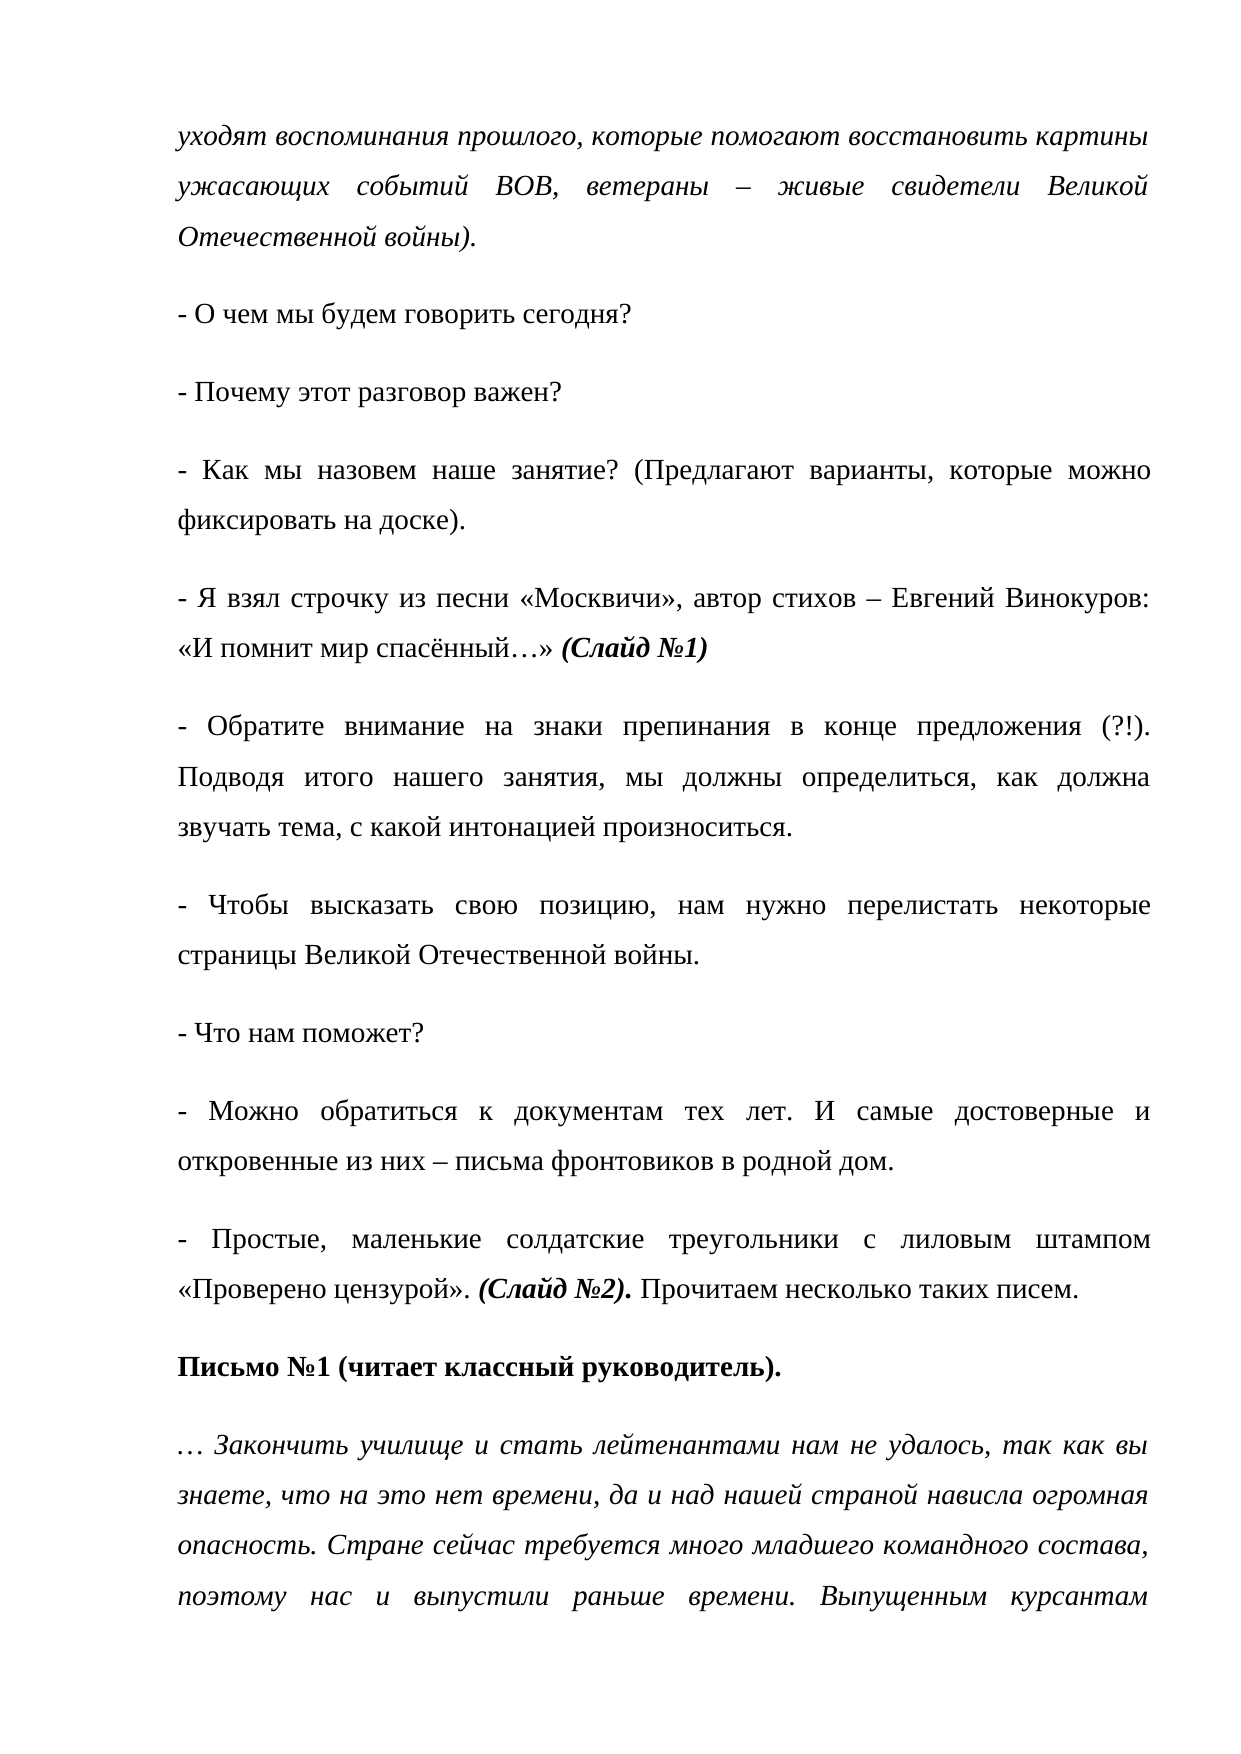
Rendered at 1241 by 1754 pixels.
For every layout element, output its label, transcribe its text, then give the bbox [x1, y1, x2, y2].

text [177, 118, 1152, 252]
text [177, 1427, 1152, 1611]
text - Можно обратиться к документам тех лет. И самые достоверные и откровенные из них – письма фронтовиков в родной дом. [177, 1093, 1152, 1177]
text - Обратите внимание на знаки препинания в конце предложения (?!). Подводя итого нашего занятия, мы должны определиться, как должна звучать тема, с какой интонацией произноситься. [177, 708, 1152, 843]
text - Простые, маленькие солдатские треугольники с лиловым штампом «Проверено цензурой». (Слайд №2). Прочитаем несколько таких писем. [177, 1221, 1152, 1305]
text - О чем мы будем говорить сегодня? [177, 297, 1152, 330]
text - Чтобы высказать свою позицию, нам нужно перелистать некоторые страницы Великой Отечественной войны. [177, 887, 1152, 971]
text - Почему этот разговор важен? [177, 374, 1152, 408]
text - Как мы назовем наше занятие? (Предлагают варианты, которые можно фиксировать на доске). [177, 452, 1152, 536]
text Письмо №1 (читает классный руководитель). [177, 1349, 1152, 1383]
text - Что нам поможет? [177, 1015, 1152, 1048]
text - Я взял строчку из песни «Москвичи», автор стихов – Евгений Винокуров: «И помнит мир спасённый…» (Слайд №1) [177, 580, 1152, 664]
